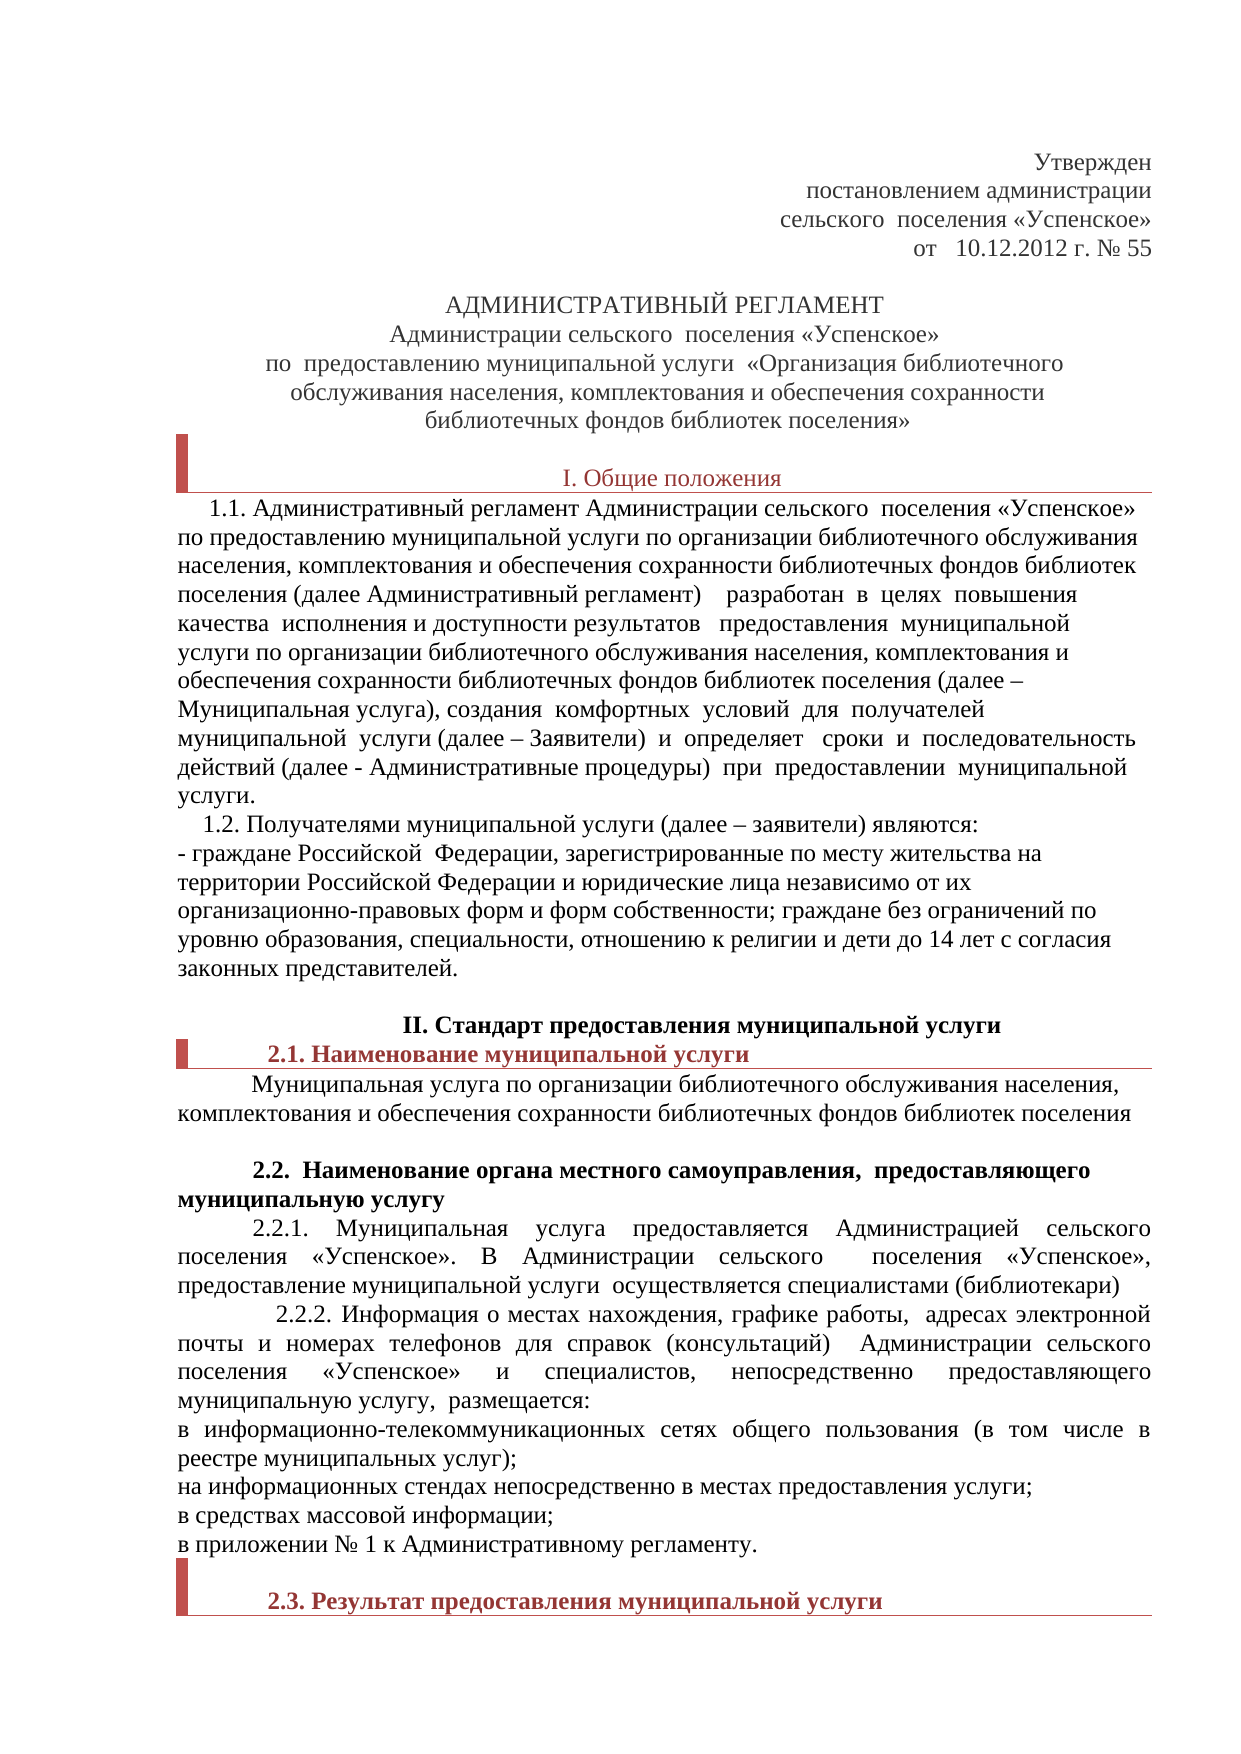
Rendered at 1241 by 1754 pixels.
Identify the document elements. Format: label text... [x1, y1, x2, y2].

text библиотечных фондов библиотек поселения» [177, 406, 1152, 434]
text обслуживания населения, комплектования и обеспечения сохранности [177, 377, 1152, 406]
subtitle 2.1. Наименование муниципальной услуги [188, 1039, 1152, 1068]
subtitle 2.3. Результат предоставления муниципальной услуги [188, 1586, 1152, 1615]
text по предоставлению муниципальной услуги «Организация библиотечного [177, 348, 1152, 377]
text II. Стандарт предоставления муниципальной услуги [177, 1010, 1152, 1039]
text 2.2. Наименование органа местного самоуправления, предоставляющего муниципальную услугу [177, 1155, 1152, 1213]
text 1.1. Административный регламент Администрации сельского поселения «Успенское» по предоставлению муниципальной услуги по организации библиотечного обслуживания населения, комплектования и обеспечения сохранности библиотечных фондов библиотек поселения (далее Административный регламент) разработан в целях повышения качества исполнения и доступности результатов предоставления муниципальной услуги по организации библиотечного обслуживания населения, комплектования и обеспечения сохранности библиотечных фондов библиотек поселения (далее – Муниципальная услуга), создания комфортных условий для получателей муниципальной услуги (далее – Заявители) и определяет сроки и последовательность действий (далее - Административные процедуры) при предоставлении муниципальной услуги. [177, 493, 1152, 809]
text в средствах массовой информации; [177, 1500, 1152, 1529]
text 2.2.1. Муниципальная услуга предоставляется Администрацией сельского поселения «Успенское». В Администрации сельского поселения «Успенское», предоставление муниципальной услуги осуществляется специалистами (библиотекари) [177, 1213, 1152, 1299]
text Муниципальная услуга по организации библиотечного обслуживания населения, комплектования и обеспечения сохранности библиотечных фондов библиотек поселения [177, 1069, 1152, 1126]
text - граждане Российской Федерации, зарегистрированные по месту жительства на территории Российской Федерации и юридические лица независимо от их организационно-правовых форм и форм собственности; граждане без ограничений по уровню образования, специальности, отношению к религии и дети до 14 лет с согласия законных представителей. [177, 838, 1152, 982]
subtitle I. Общие положения [188, 463, 1152, 492]
text на информационных стендах непосредственно в местах предоставления услуги; [177, 1471, 1152, 1500]
text от 10.12.2012 г. № 55 [177, 233, 1152, 262]
text сельского поселения «Успенское» [177, 204, 1152, 233]
text в приложении № 1 к Административному регламенту. [177, 1529, 1152, 1558]
text постановлением администрации [177, 176, 1152, 204]
text 2.2.2. Информация о местах нахождения, графике работы, адресах электронной почты и номерах телефонов для справок (консультаций) Администрации сельского поселения «Успенское» и специалистов, непосредственно предоставляющего муниципальную услугу, размещается: [177, 1299, 1152, 1414]
text АДМИНИСТРАТИВНЫЙ РЕГЛАМЕНТ [177, 291, 1152, 319]
text в информационно-телекоммуникационных сетях общего пользования (в том числе в реестре муниципальных услуг); [177, 1414, 1152, 1471]
text Администрации сельского поселения «Успенское» [177, 319, 1152, 348]
text Утвержден [177, 147, 1152, 176]
text 1.2. Получателями муниципальной услуги (далее – заявители) являются: [177, 809, 1152, 838]
